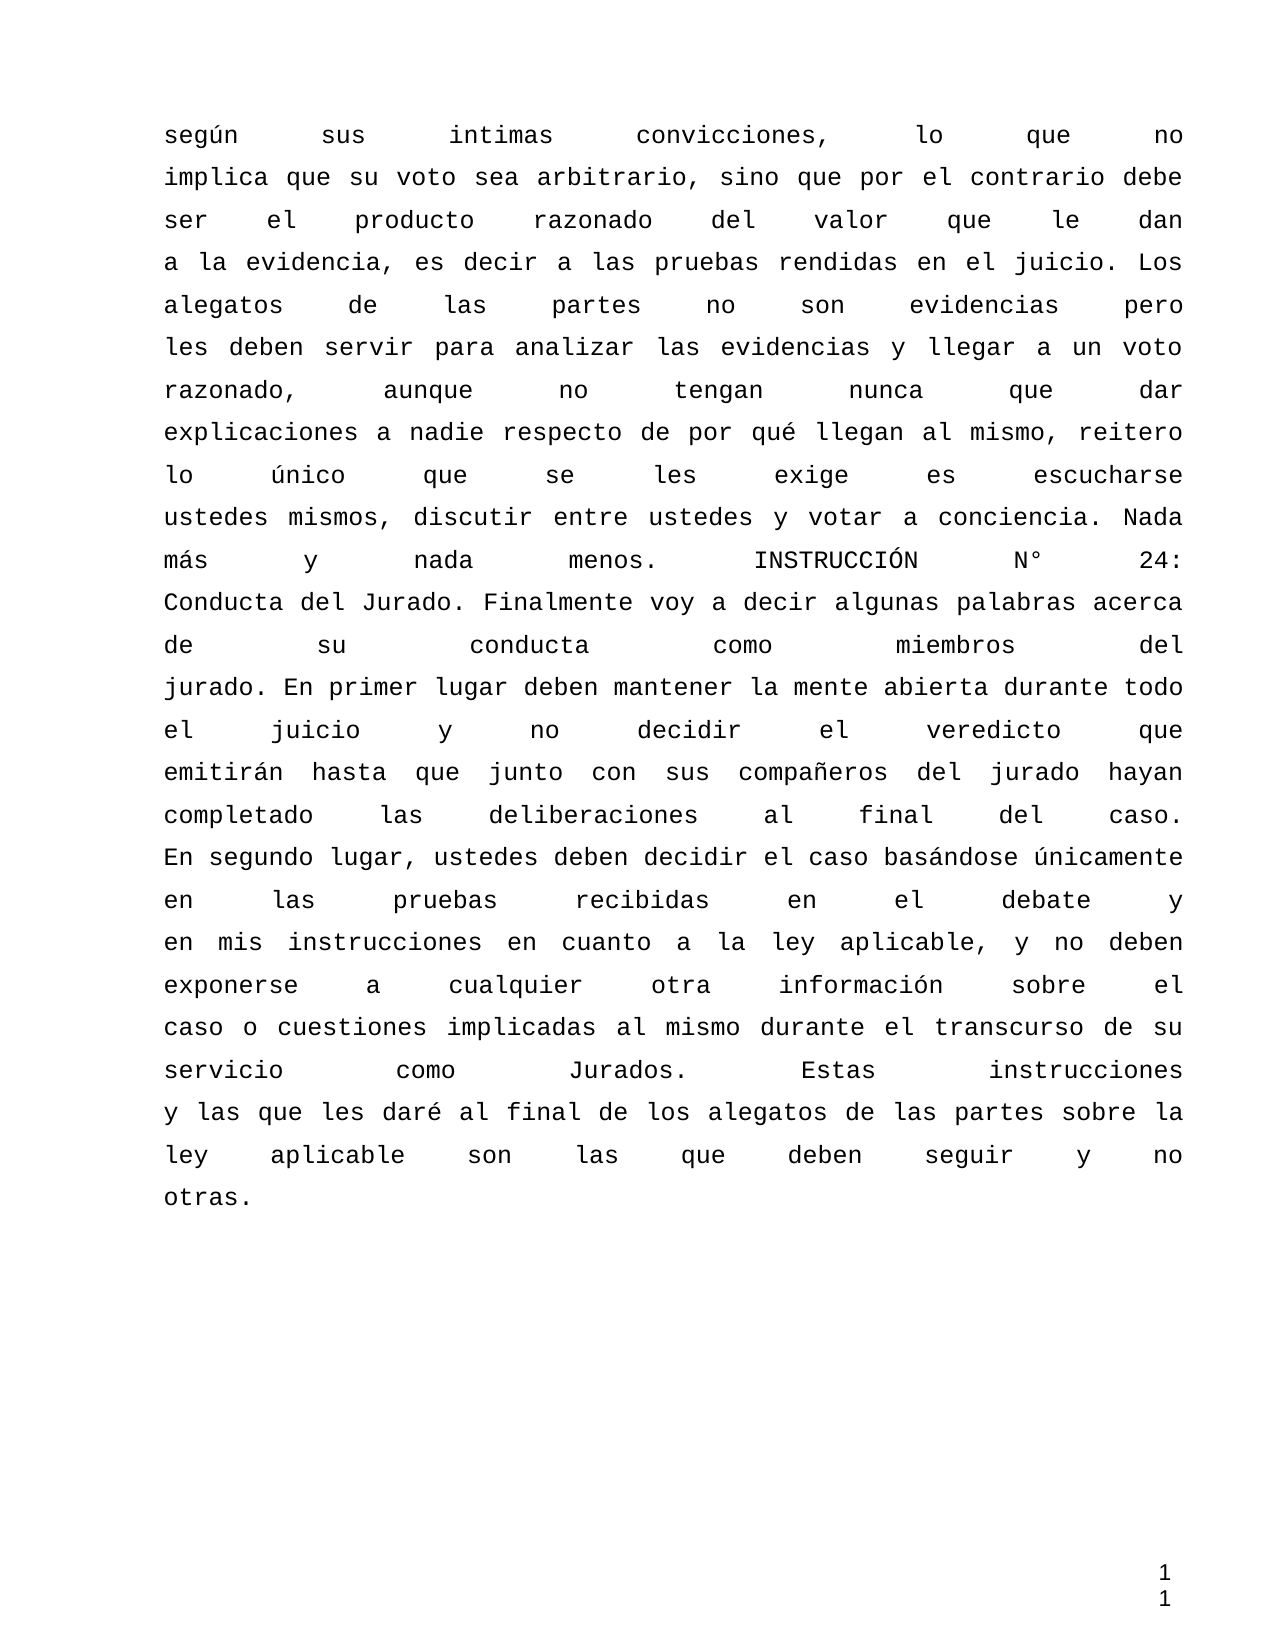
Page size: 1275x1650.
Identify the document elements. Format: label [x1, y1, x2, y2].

text [163, 122, 1184, 1213]
